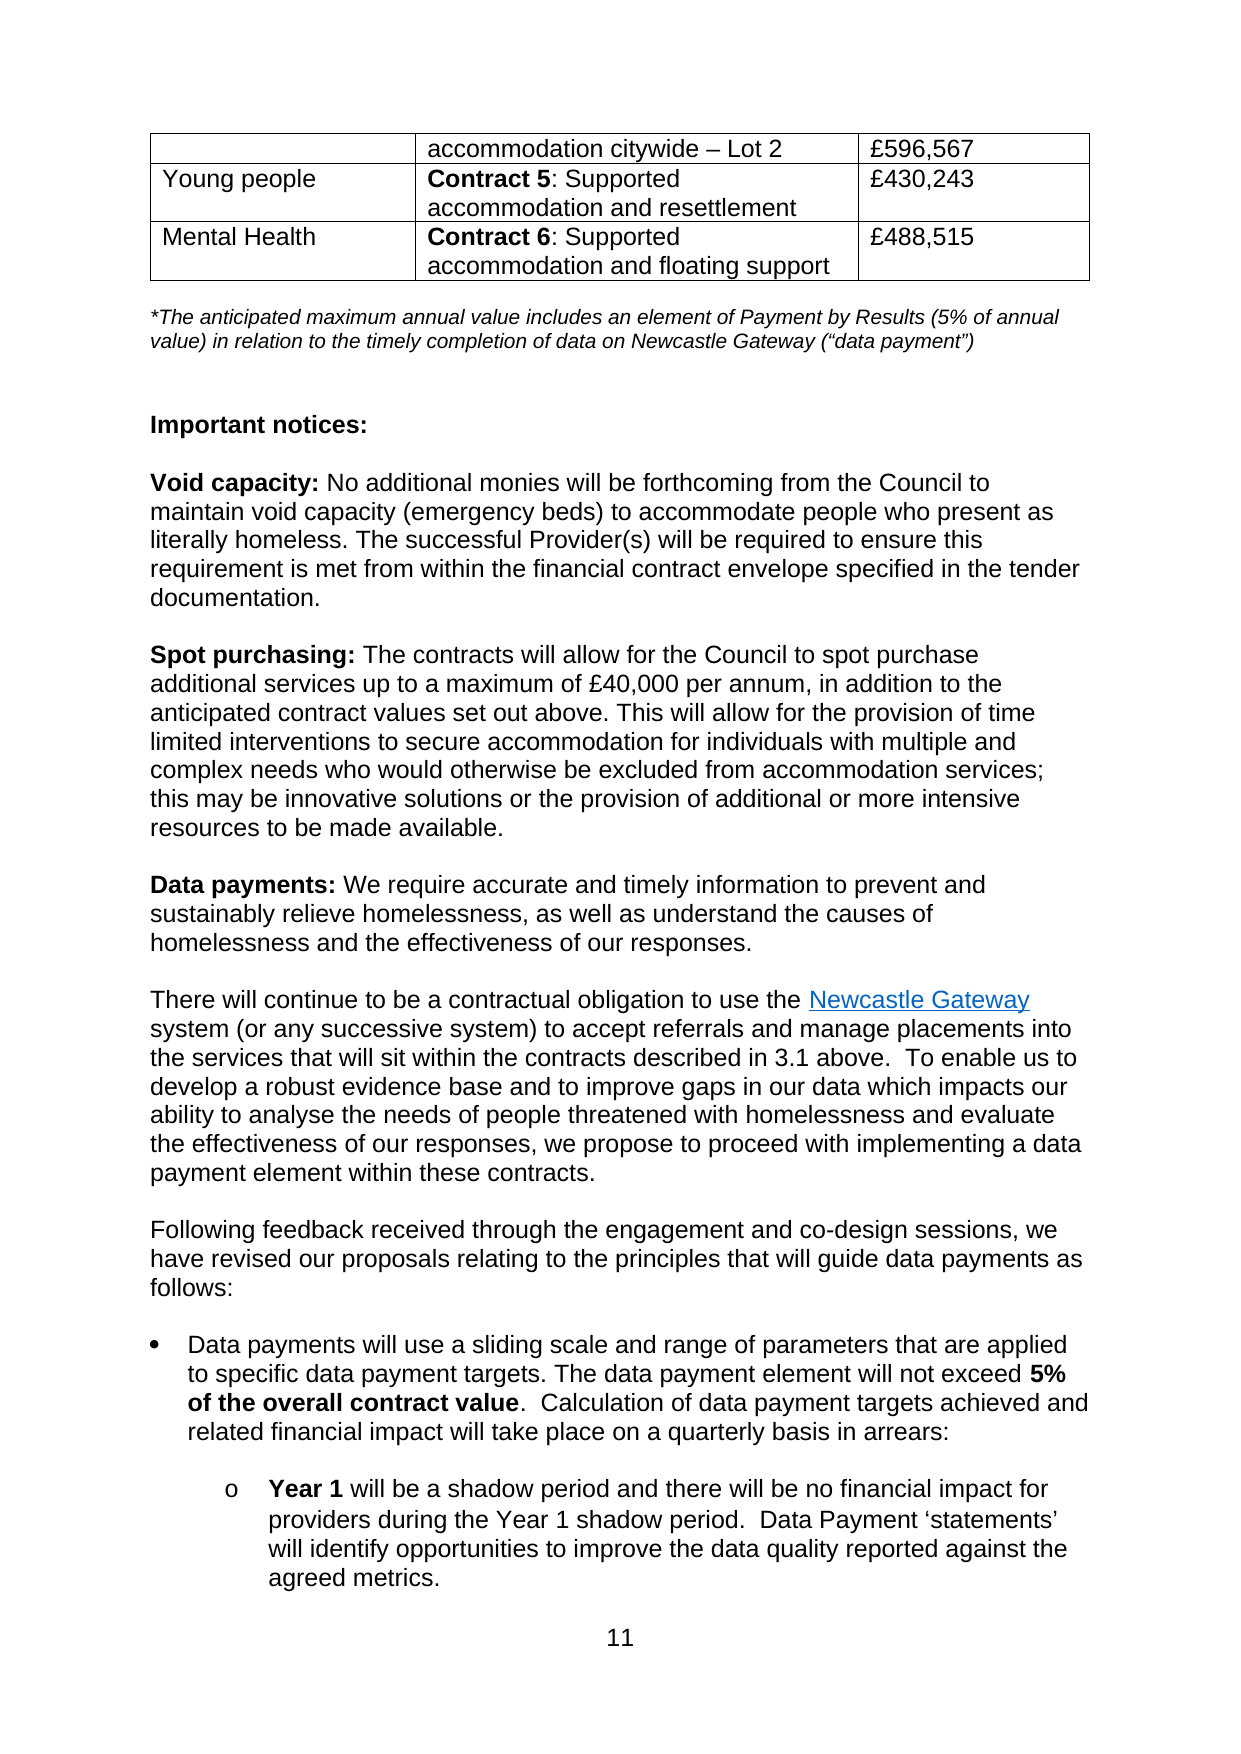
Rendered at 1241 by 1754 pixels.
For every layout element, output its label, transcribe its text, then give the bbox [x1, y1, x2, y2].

list Data payments will use a sliding scale and range of parameters that are applied to specific data payment targets. The data payment element will not exceed 5% of the overall contract value. Calculation of data payment targets achieved and related financial impact will take place on a quarterly basis in arrears: [150, 1330, 1090, 1445]
text Void capacity: No additional monies will be forthcoming from the Council to maintain void capacity (emergency beds) to accommodate people who present as literally homeless. The successful Provider(s) will be required to ensure this requirement is met from within the financial contract envelope specified in the tender documentation. [150, 468, 1090, 611]
text Important notices: [150, 410, 1090, 439]
table_cell Contract 6: Supported accommodation and floating support [416, 222, 858, 280]
list Year 1 will be a shadow period and there will be no financial impact for providers during the Year 1 shadow period. Data Payment ‘statements’ will identify opportunities to improve the data quality reported against the agreed metrics. [224, 1474, 1090, 1591]
table_cell Young people [151, 164, 415, 221]
table_cell Contract 5: Supported accommodation and resettlement [416, 164, 858, 221]
text Spot purchasing: The contracts will allow for the Council to spot purchase additional services up to a maximum of £40,000 per annum, in addition to the anticipated contract values set out above. This will allow for the provision of time limited interventions to secure accommodation for individuals with multiple and complex needs who would otherwise be excluded from accommodation services; this may be innovative solutions or the provision of additional or more intensive resources to be made available. [150, 640, 1090, 841]
table_cell £488,515 [859, 222, 1089, 280]
text *The anticipated maximum annual value includes an element of Payment by Results (5% of annual value) in relation to the timely completion of data on Newcastle Gateway (“data payment”) [150, 305, 1090, 353]
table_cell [416, 134, 858, 163]
table_cell £596,567 £596,567 [859, 134, 1089, 163]
table_cell Mental Health [151, 222, 415, 280]
text Data payments: We require accurate and timely information to prevent and sustainably relieve homelessness, as well as understand the causes of homelessness and the effectiveness of our responses. [150, 870, 1090, 956]
table_cell £430,243 [859, 164, 1089, 221]
text Following feedback received through the engagement and co-design sessions, we have revised our proposals relating to the principles that will guide data payments as follows: [150, 1215, 1090, 1301]
text There will continue to be a contractual obligation to use the Newcastle Gateway system (or any successive system) to accept referrals and manage placements into the services that will sit within the contracts described in 3.1 above. To enable us to develop a robust evidence base and to improve gaps in our data which impacts our ability to analyse the needs of people threatened with homelessness and evaluate the effectiveness of our responses, we propose to proceed with implementing a data payment element within these contracts. [150, 985, 1090, 1186]
